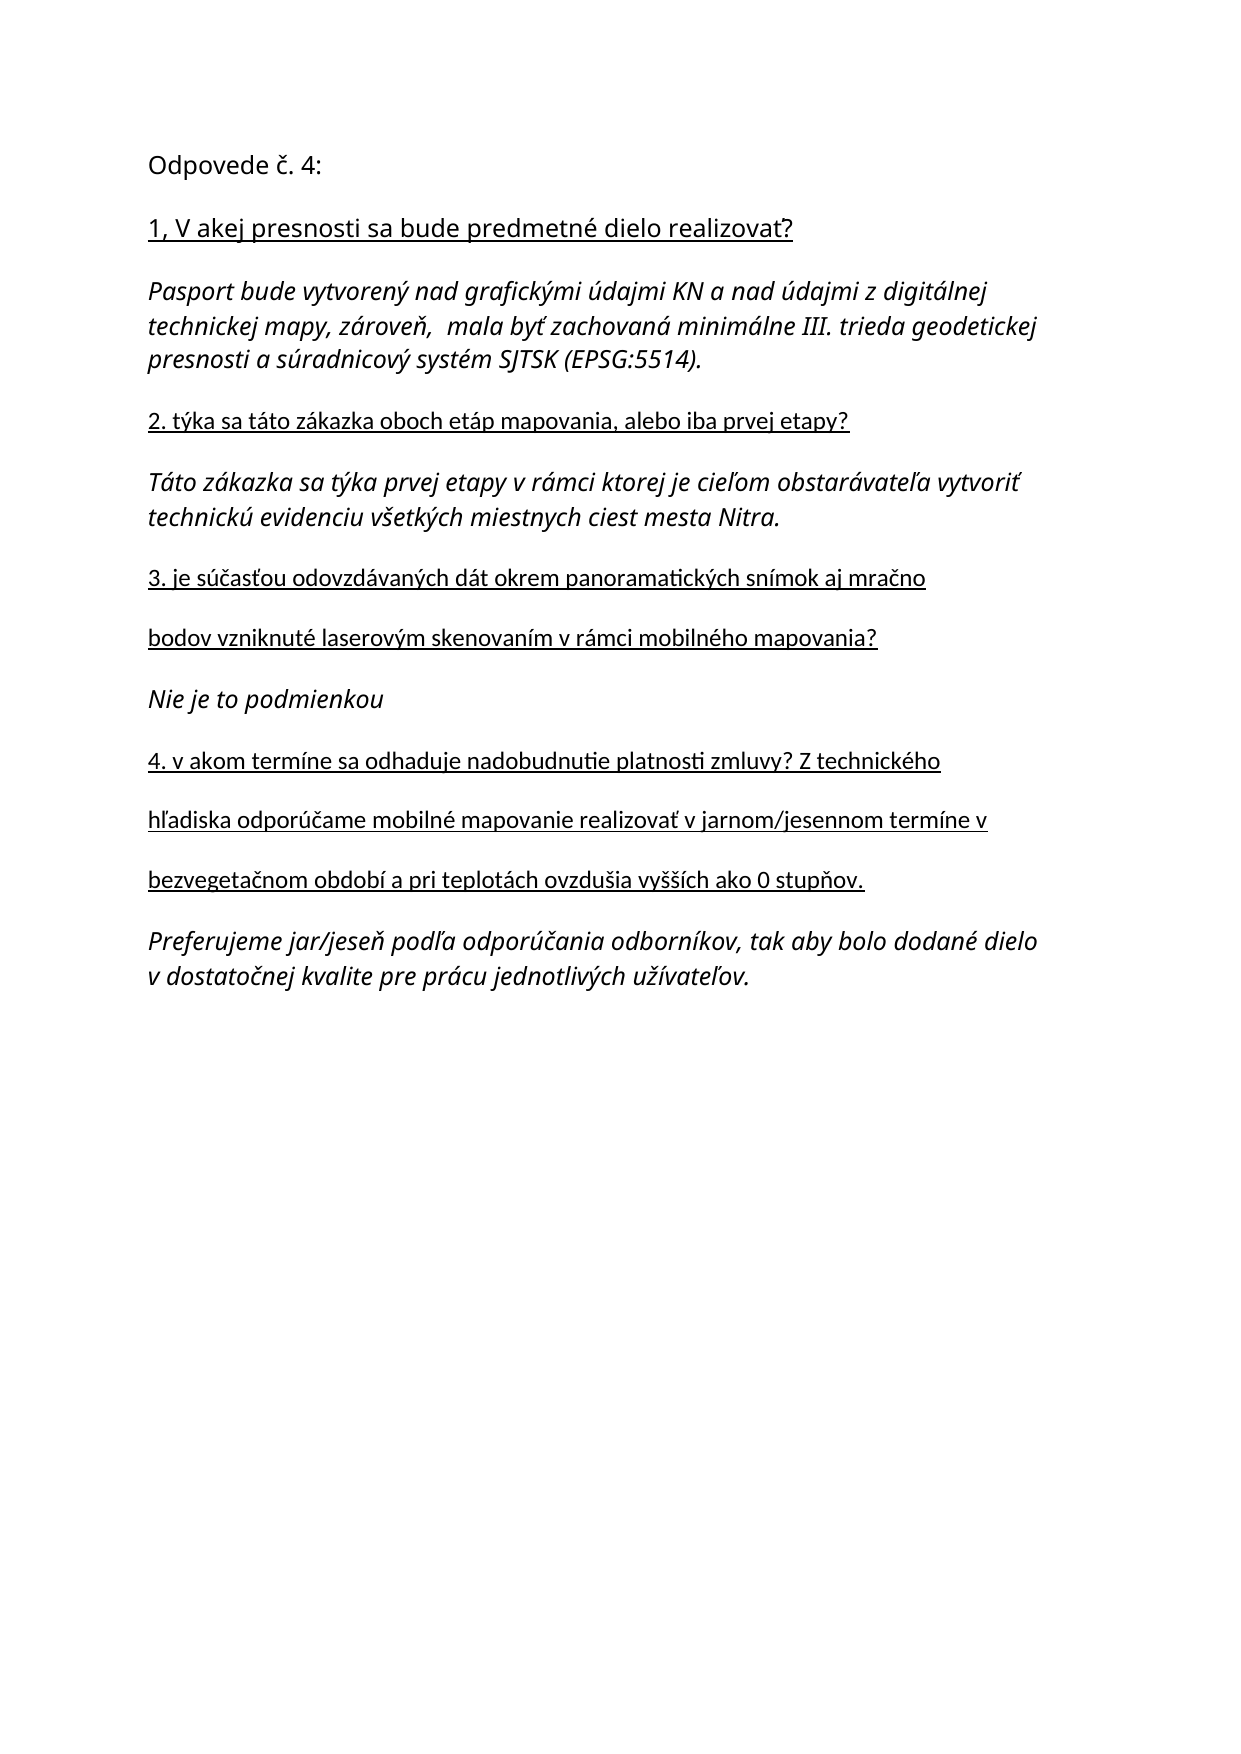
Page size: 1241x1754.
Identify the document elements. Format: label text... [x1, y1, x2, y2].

text Táto zákazka sa týka prvej etapy v rámci ktorej je cieľom obstarávateľa vytvoriť technickú evidenciu všetkých miestnych ciest mesta Nitra. [148, 465, 1093, 533]
text Pasport bude vytvorený nad grafickými údajmi KN a nad údajmi z digitálnej technickej mapy, zároveň, mala byť zachovaná minimálne III. trieda geodetickej presnosti a súradnicový systém SJTSK (EPSG:5514). [148, 274, 1093, 376]
text bezvegetačnom období a pri teplotách ovzdušia vyšších ako 0 stupňov. [148, 864, 1093, 895]
text Nie je to podmienkou [148, 682, 1093, 716]
text 4. v akom termíne sa odhaduje nadobudnutie platnosti zmluvy? Z technického [148, 745, 1093, 776]
text 1, V akej presnosti sa bude predmetné dielo realizovať? [148, 211, 1093, 245]
text 3. je súčasťou odovzdávaných dát okrem panoramatických snímok aj mračno [148, 562, 1093, 593]
text Odpovede č. 4: [148, 148, 1093, 182]
text Preferujeme jar/jeseň podľa odporúčania odborníkov, tak aby bolo dodané dielo v dostatočnej kvalite pre prácu jednotlivých užívateľov. [148, 924, 1093, 992]
text bodov vzniknuté laserovým skenovaním v rámci mobilného mapovania? [148, 622, 1093, 653]
text hľadiska odporúčame mobilné mapovanie realizovať v jarnom/jesennom termíne v [148, 805, 1093, 835]
text 2. týka sa táto zákazka oboch etáp mapovania, alebo iba prvej etapy? [148, 405, 1093, 436]
